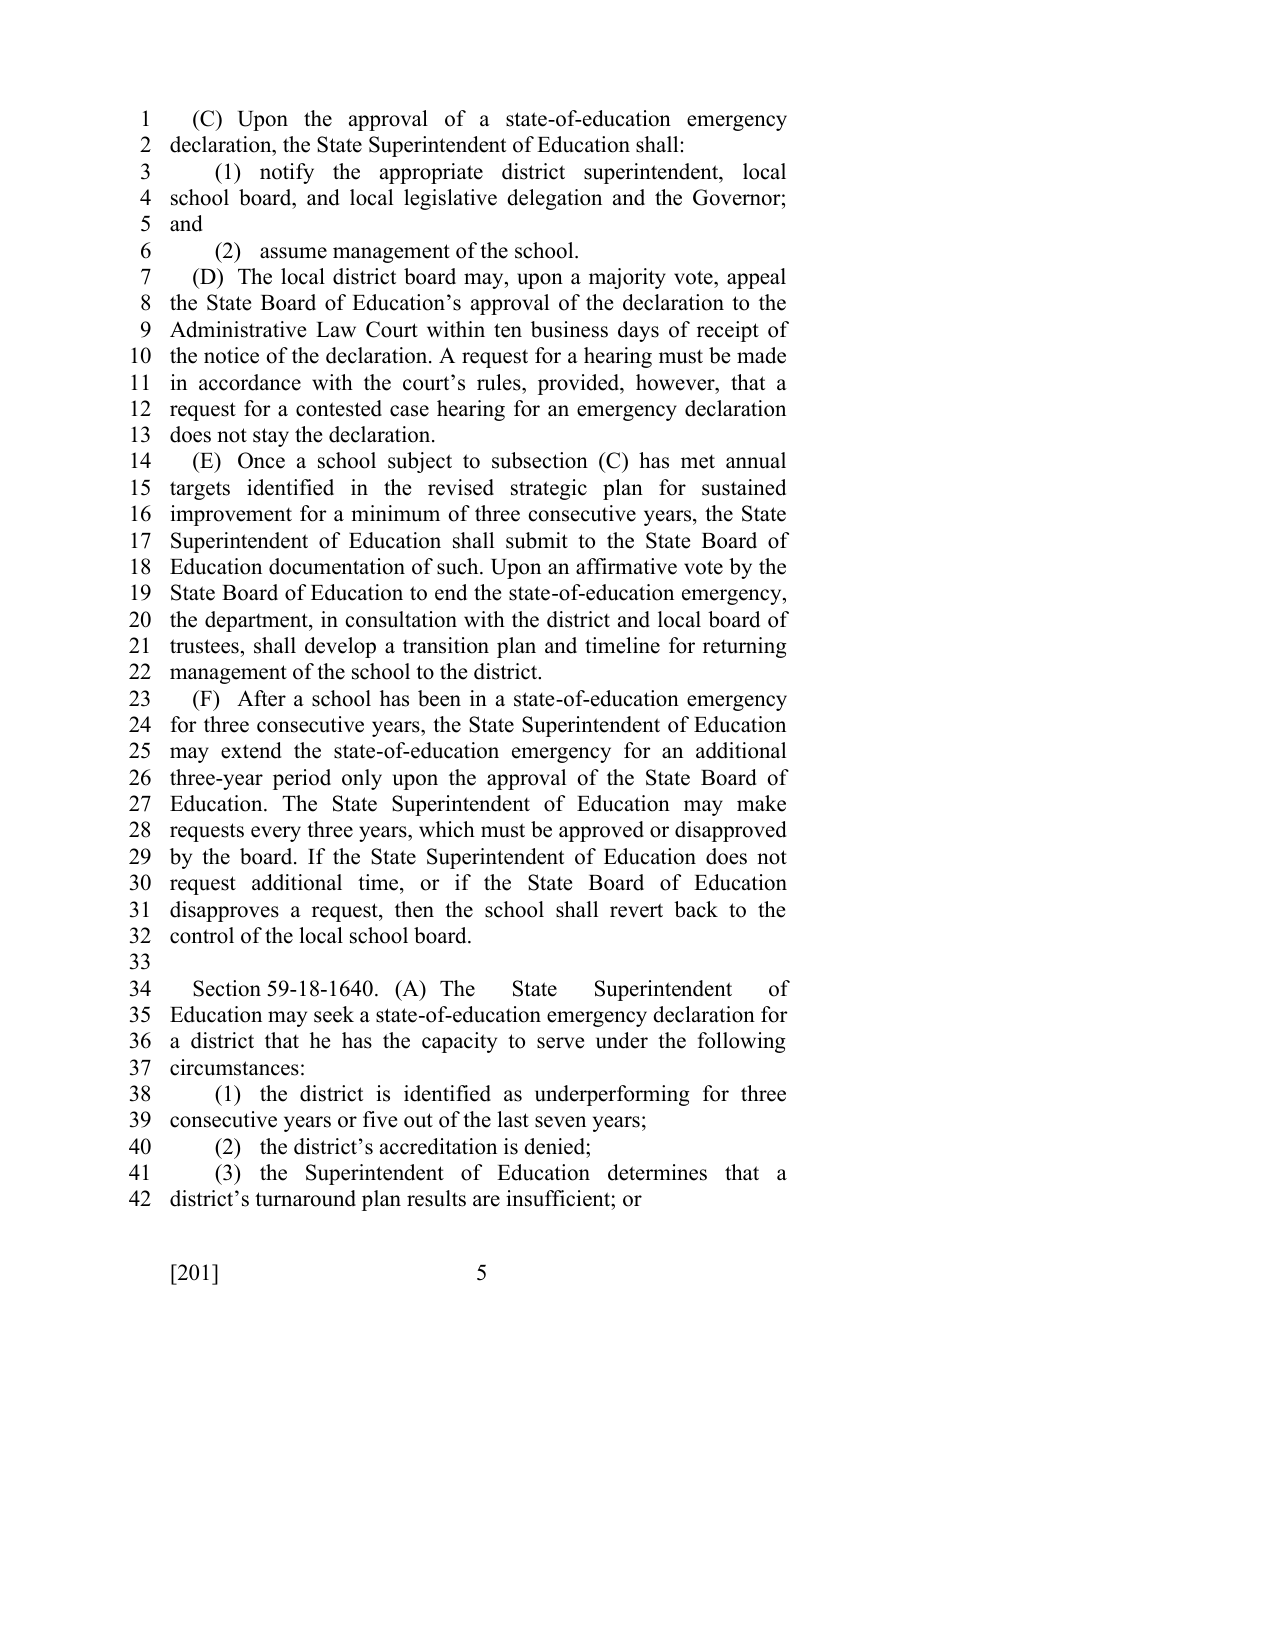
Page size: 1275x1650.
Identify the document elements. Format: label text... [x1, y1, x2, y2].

text (1) the district is identified as underperforming for three consecutive years or five out of the last seven years; [169, 1080, 787, 1133]
text Section 59-18-1640. (A) The State Superintendent of Education may seek a state-of-education emergency declaration for a district that he has the capacity to serve under the following circumstances: [169, 975, 787, 1080]
text (2) assume management of the school. [169, 237, 787, 263]
text (E) Once a school subject to subsection (C) has met annual targets identified in the revised strategic plan for sustained improvement for a minimum of three consecutive years, the State Superintendent of Education shall submit to the State Board of Education documentation of such. Upon an affirmative vote by the State Board of Education to end the state-of-education emergency, the department, in consultation with the district and local board of trustees, shall develop a transition plan and timeline for returning management of the school to the district. [169, 448, 787, 685]
text (1) notify the appropriate district superintendent, local school board, and local legislative delegation and the Governor; and [169, 158, 787, 237]
text (D) The local district board may, upon a majority vote, appeal the State Board of Education’s approval of the declaration to the Administrative Law Court within ten business days of receipt of the notice of the declaration. A request for a hearing must be made in accordance with the court’s rules, provided, however, that a request for a contested case hearing for an emergency declaration does not stay the declaration. [169, 263, 787, 448]
text (F) After a school has been in a state-of-education emergency for three consecutive years, the State Superintendent of Education may extend the state-of-education emergency for an additional three-year period only upon the approval of the State Board of Education. The State Superintendent of Education may make requests every three years, which must be approved or disapproved by the board. If the State Superintendent of Education does not request additional time, or if the State Board of Education disapproves a request, then the school shall revert back to the control of the local school board. [169, 685, 787, 948]
text (C) Upon the approval of a state-of-education emergency declaration, the State Superintendent of Education shall: [169, 105, 787, 158]
text (3) the Superintendent of Education determines that a district’s turnaround plan results are insufficient; or [169, 1159, 787, 1212]
text (2) the district’s accreditation is denied; [169, 1133, 787, 1159]
